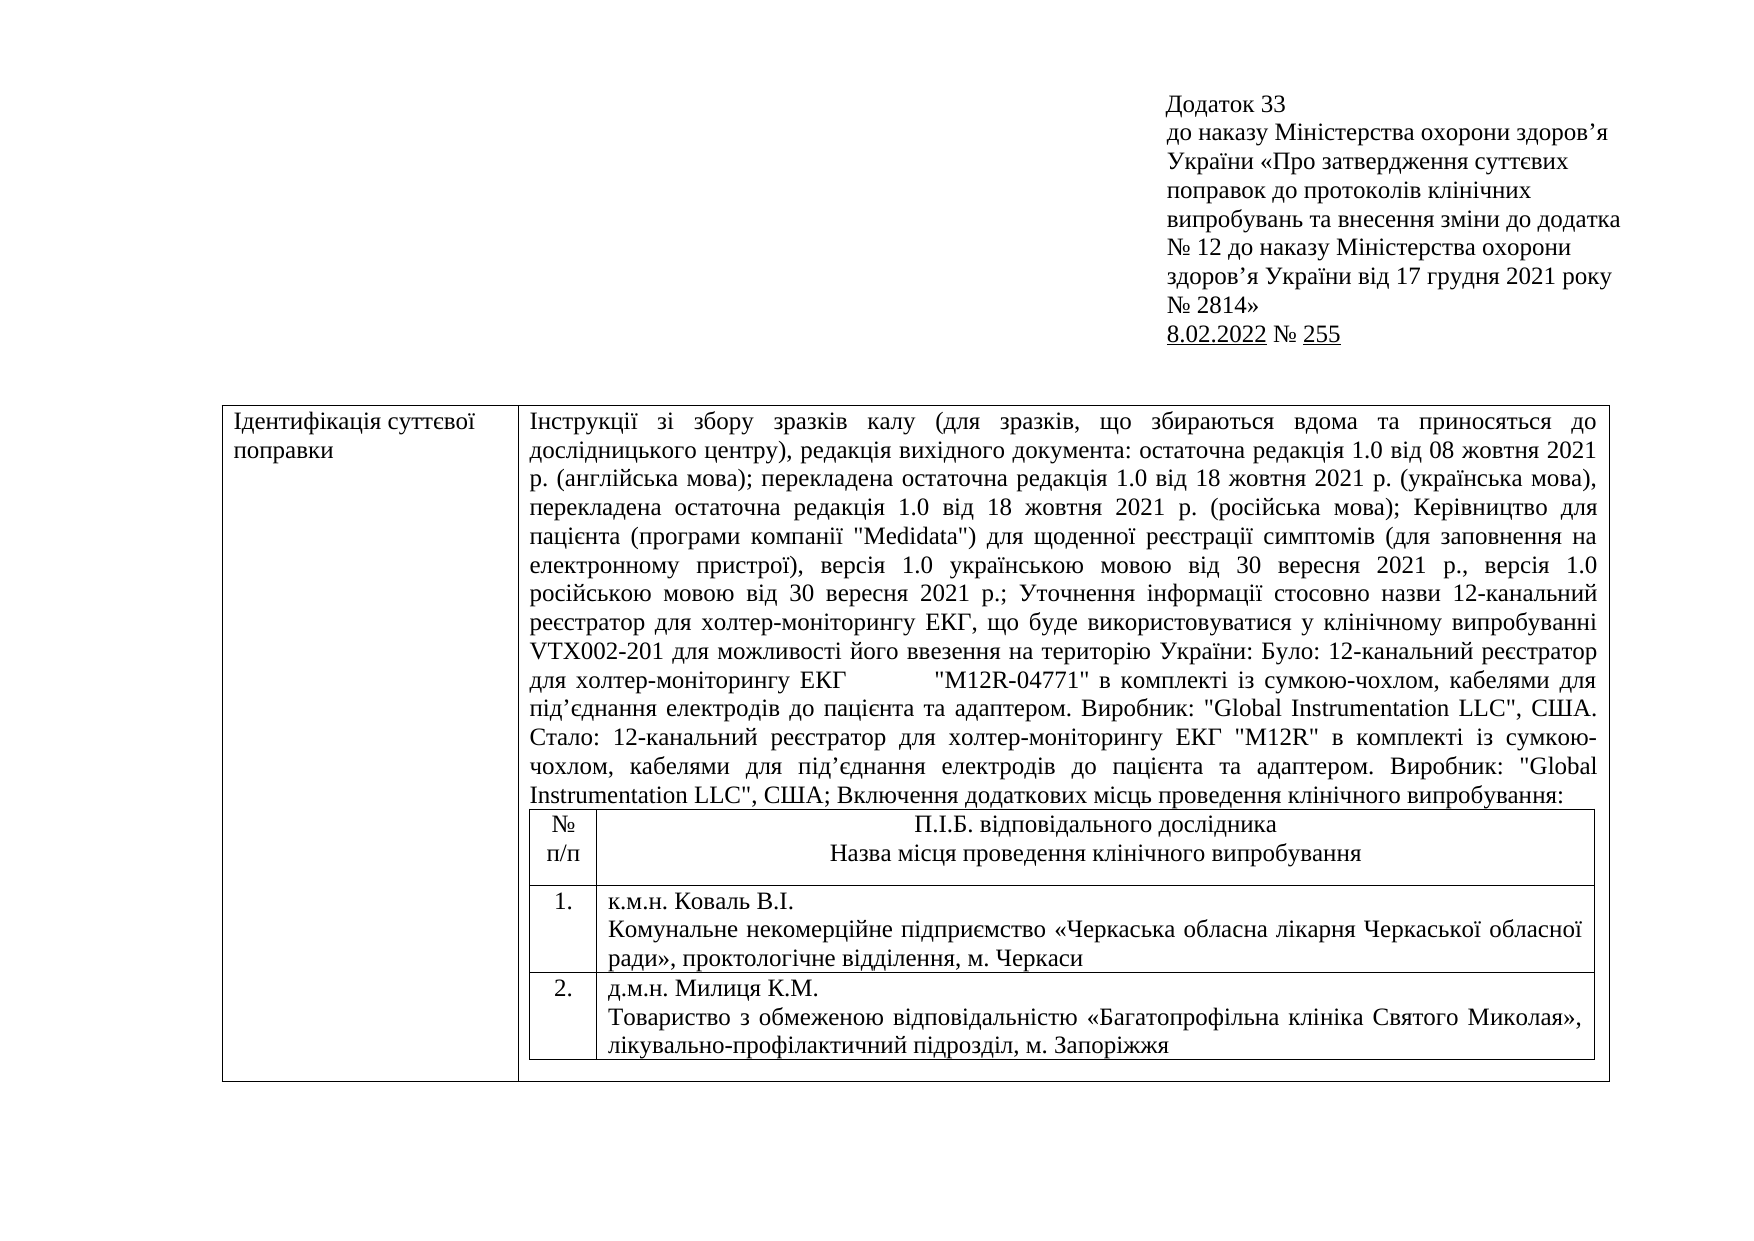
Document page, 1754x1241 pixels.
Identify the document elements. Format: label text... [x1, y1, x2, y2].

text 8.02.2022 № 255 [1167, 319, 1624, 347]
text Додаток 33 [222, 89, 1624, 117]
table_header Ідентифікація суттєвої поправки [223, 406, 518, 1081]
text до наказу Міністерства охорони здоров’я України «Про затвердження суттєвих поправок до протоколів клінічних випробувань та внесення зміни до додатка № 12 до наказу Міністерства охорони здоров’я України від 17 грудня 2021 року № 2814» [1167, 117, 1624, 319]
table_header Інструкції зі збору зразків калу (для зразків, що збираються вдома та приносяться до дослідницького центру), редакція вихідного документа: остаточна редакція 1.0 від 08 жовтня 2021 р. (англійська мова); перекладена остаточна редакція 1.0 від 18 жовтня 2021 р. (українська мова), перекладена остаточна редакція 1.0 від 18 жовтня 2021 р. (російська мова); Керівництво для пацієнта (програми компанії "Medidata") для щоденної реєстрації симптомів (для заповнення на електронному пристрої), версія 1.0 українською мовою від 30 вересня 2021 р., версія 1.0 російською мовою від 30 вересня 2021 р.; Уточнення інформації стосовно назви 12-канальний реєстратор для холтер-моніторингу ЕКГ, що буде використовуватися у клінічному випробуванні VTX002-201 для можливості його ввезення на територію України: Було: 12-канальний реєстратор для холтер-моніторингу ЕКГ "M12R-04771" в комплекті із сумкою-чохлом, кабелями для під’єднання електродів до пацієнта та адаптером. Виробник: "Global Instrumentation LLC", США. Стало: 12-канальний реєстратор для холтер-моніторингу ЕКГ "M12R" в комплекті із сумкою-чохлом, кабелями для під’єднання електродів до пацієнта та адаптером. Виробник: "Global Instrumentation LLC", США; Включення додаткових місць проведення клінічного випробування: [519, 406, 1609, 1081]
